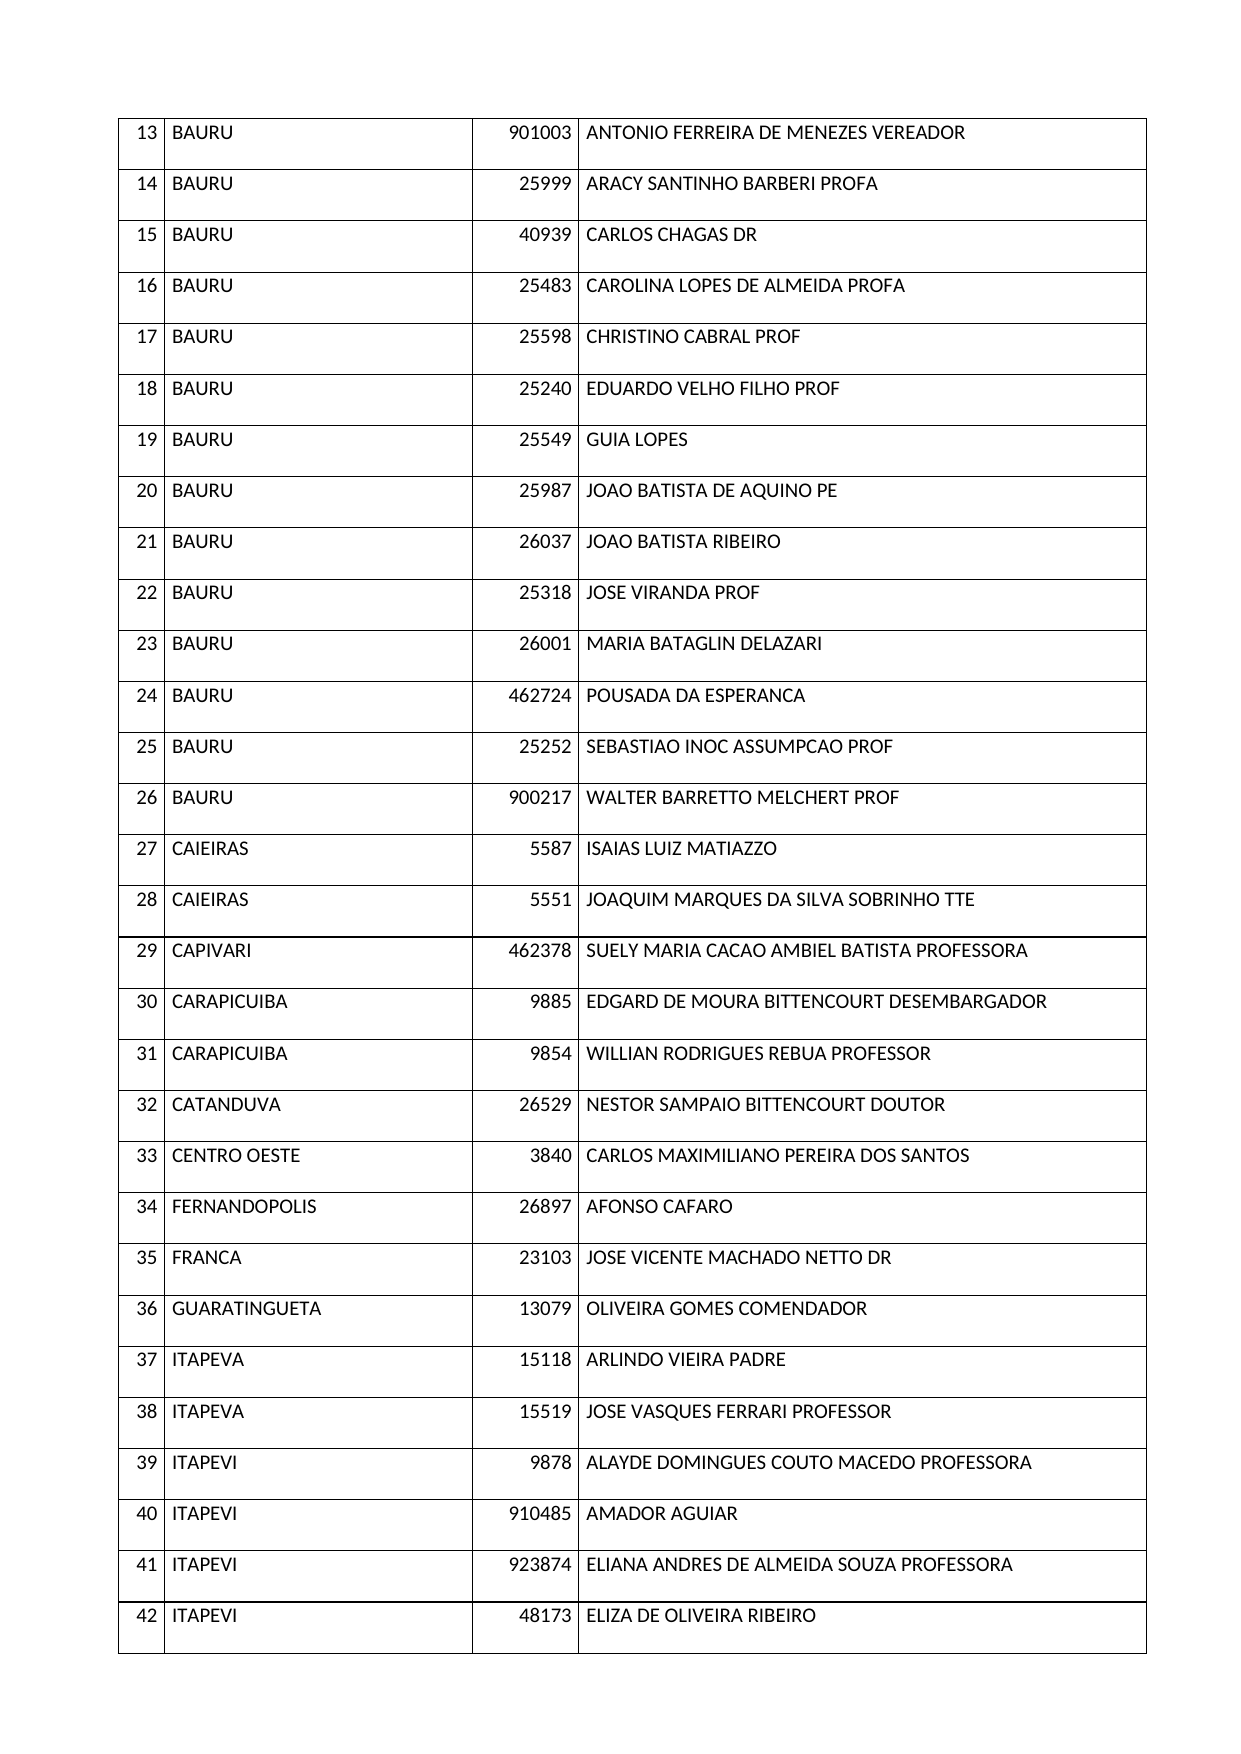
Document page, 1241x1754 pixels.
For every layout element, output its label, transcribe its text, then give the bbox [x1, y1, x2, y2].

table_cell 15519 [473, 1398, 578, 1448]
table_cell 25999 [473, 170, 578, 220]
table_cell 25318 [473, 580, 578, 629]
table_cell BAURU [165, 733, 472, 783]
table_cell SEBASTIAO INOC ASSUMPCAO PROF [579, 733, 1146, 783]
table_cell 31 [119, 1040, 164, 1090]
table_cell JOAO BATISTA RIBEIRO [579, 528, 1146, 578]
table_cell 40 [119, 1500, 164, 1550]
table_cell BAURU [165, 528, 472, 578]
table_cell ANTONIO FERREIRA DE MENEZES VEREADOR [579, 119, 1146, 169]
table_cell 9854 [473, 1040, 578, 1090]
table_cell OLIVEIRA GOMES COMENDADOR [579, 1296, 1146, 1346]
table_cell BAURU [165, 375, 472, 425]
table_cell CAIEIRAS [165, 835, 472, 885]
table_cell 9878 [473, 1449, 578, 1499]
table_cell 29 [119, 938, 164, 988]
table_cell CENTRO OESTE [165, 1142, 472, 1192]
table_cell 25240 [473, 375, 578, 425]
table_cell 21 [119, 528, 164, 578]
table_cell 26001 [473, 631, 578, 681]
table_cell 15118 [473, 1347, 578, 1397]
table_cell 5551 [473, 886, 578, 936]
table_cell 37 [119, 1347, 164, 1397]
table_cell 33 [119, 1142, 164, 1192]
table_cell 25252 [473, 733, 578, 783]
table_cell 19 [119, 426, 164, 476]
table_cell CHRISTINO CABRAL PROF [579, 324, 1146, 374]
table_cell MARIA BATAGLIN DELAZARI [579, 631, 1146, 681]
table_cell FERNANDOPOLIS [165, 1193, 472, 1243]
table_cell SUELY MARIA CACAO AMBIEL BATISTA PROFESSORA [579, 938, 1146, 988]
table_cell NESTOR SAMPAIO BITTENCOURT DOUTOR [579, 1091, 1146, 1141]
table_cell JOSE VIRANDA PROF [579, 580, 1146, 629]
table_cell BAURU [165, 119, 472, 169]
table_cell 13 [119, 119, 164, 169]
table_cell 16 [119, 273, 164, 323]
table_cell BAURU [165, 221, 472, 272]
table_cell 39 [119, 1449, 164, 1499]
table_cell BAURU [165, 324, 472, 374]
table_cell JOAQUIM MARQUES DA SILVA SOBRINHO TTE [579, 886, 1146, 936]
table_cell CATANDUVA [165, 1091, 472, 1141]
table_cell 900217 [473, 784, 578, 834]
table_cell 38 [119, 1398, 164, 1448]
table_cell 26037 [473, 528, 578, 578]
table_cell 35 [119, 1244, 164, 1294]
table_cell ISAIAS LUIZ MATIAZZO [579, 835, 1146, 885]
table_cell BAURU [165, 170, 472, 220]
table_cell 13079 [473, 1296, 578, 1346]
table_cell 41 [119, 1551, 164, 1601]
table_cell WILLIAN RODRIGUES REBUA PROFESSOR [579, 1040, 1146, 1090]
table_cell 23103 [473, 1244, 578, 1294]
table_cell 20 [119, 477, 164, 527]
table_cell BAURU [165, 784, 472, 834]
table_cell 34 [119, 1193, 164, 1243]
table_cell ITAPEVA [165, 1398, 472, 1448]
table_cell AFONSO CAFARO [579, 1193, 1146, 1243]
table_cell 9885 [473, 989, 578, 1039]
table_cell 48173 [473, 1603, 578, 1652]
table_cell CARAPICUIBA [165, 1040, 472, 1090]
table_cell 30 [119, 989, 164, 1039]
table_cell ARLINDO VIEIRA PADRE [579, 1347, 1146, 1397]
table_cell ITAPEVI [165, 1500, 472, 1550]
table_cell FRANCA [165, 1244, 472, 1294]
table_cell 28 [119, 886, 164, 936]
table_cell ALAYDE DOMINGUES COUTO MACEDO PROFESSORA [579, 1449, 1146, 1499]
table_cell 3840 [473, 1142, 578, 1192]
table_cell BAURU [165, 477, 472, 527]
table_cell CARAPICUIBA [165, 989, 472, 1039]
table_cell 18 [119, 375, 164, 425]
table_cell CARLOS CHAGAS DR [579, 221, 1146, 272]
table_cell 42 [119, 1603, 164, 1652]
table_cell 901003 [473, 119, 578, 169]
table_cell CAPIVARI [165, 938, 472, 988]
table_cell ITAPEVI [165, 1551, 472, 1601]
table_cell ITAPEVA [165, 1347, 472, 1397]
table_cell 25598 [473, 324, 578, 374]
table_cell 17 [119, 324, 164, 374]
table_cell BAURU [165, 682, 472, 732]
table_cell 36 [119, 1296, 164, 1346]
table_cell CAIEIRAS [165, 886, 472, 936]
table_cell 5587 [473, 835, 578, 885]
table_cell ELIANA ANDRES DE ALMEIDA SOUZA PROFESSORA [579, 1551, 1146, 1601]
table_cell ARACY SANTINHO BARBERI PROFA [579, 170, 1146, 220]
table_cell JOAO BATISTA DE AQUINO PE [579, 477, 1146, 527]
table_cell BAURU [165, 426, 472, 476]
table_cell 24 [119, 682, 164, 732]
table_cell 27 [119, 835, 164, 885]
table_cell 40939 [473, 221, 578, 272]
table_cell 26 [119, 784, 164, 834]
table_cell 25549 [473, 426, 578, 476]
table_cell 26529 [473, 1091, 578, 1141]
table_cell POUSADA DA ESPERANCA [579, 682, 1146, 732]
table_cell CARLOS MAXIMILIANO PEREIRA DOS SANTOS [579, 1142, 1146, 1192]
table_cell CAROLINA LOPES DE ALMEIDA PROFA [579, 273, 1146, 323]
table_cell 25987 [473, 477, 578, 527]
table_cell 25483 [473, 273, 578, 323]
table_cell 910485 [473, 1500, 578, 1550]
table_cell ITAPEVI [165, 1449, 472, 1499]
table_cell 22 [119, 580, 164, 629]
table_cell BAURU [165, 580, 472, 629]
table_cell 462378 [473, 938, 578, 988]
table_cell 14 [119, 170, 164, 220]
table_cell EDUARDO VELHO FILHO PROF [579, 375, 1146, 425]
table_cell GUARATINGUETA [165, 1296, 472, 1346]
table_cell 32 [119, 1091, 164, 1141]
table_cell AMADOR AGUIAR [579, 1500, 1146, 1550]
table_cell ITAPEVI [165, 1603, 472, 1652]
table_cell BAURU [165, 631, 472, 681]
table_cell 25 [119, 733, 164, 783]
table_cell EDGARD DE MOURA BITTENCOURT DESEMBARGADOR [579, 989, 1146, 1039]
table_cell GUIA LOPES [579, 426, 1146, 476]
table_cell 23 [119, 631, 164, 681]
table_cell 462724 [473, 682, 578, 732]
table_cell ELIZA DE OLIVEIRA RIBEIRO [579, 1603, 1146, 1652]
table_cell JOSE VICENTE MACHADO NETTO DR [579, 1244, 1146, 1294]
table_cell JOSE VASQUES FERRARI PROFESSOR [579, 1398, 1146, 1448]
table_cell 15 [119, 221, 164, 272]
table_cell 26897 [473, 1193, 578, 1243]
table_cell 923874 [473, 1551, 578, 1601]
table_cell BAURU [165, 273, 472, 323]
table_cell WALTER BARRETTO MELCHERT PROF [579, 784, 1146, 834]
